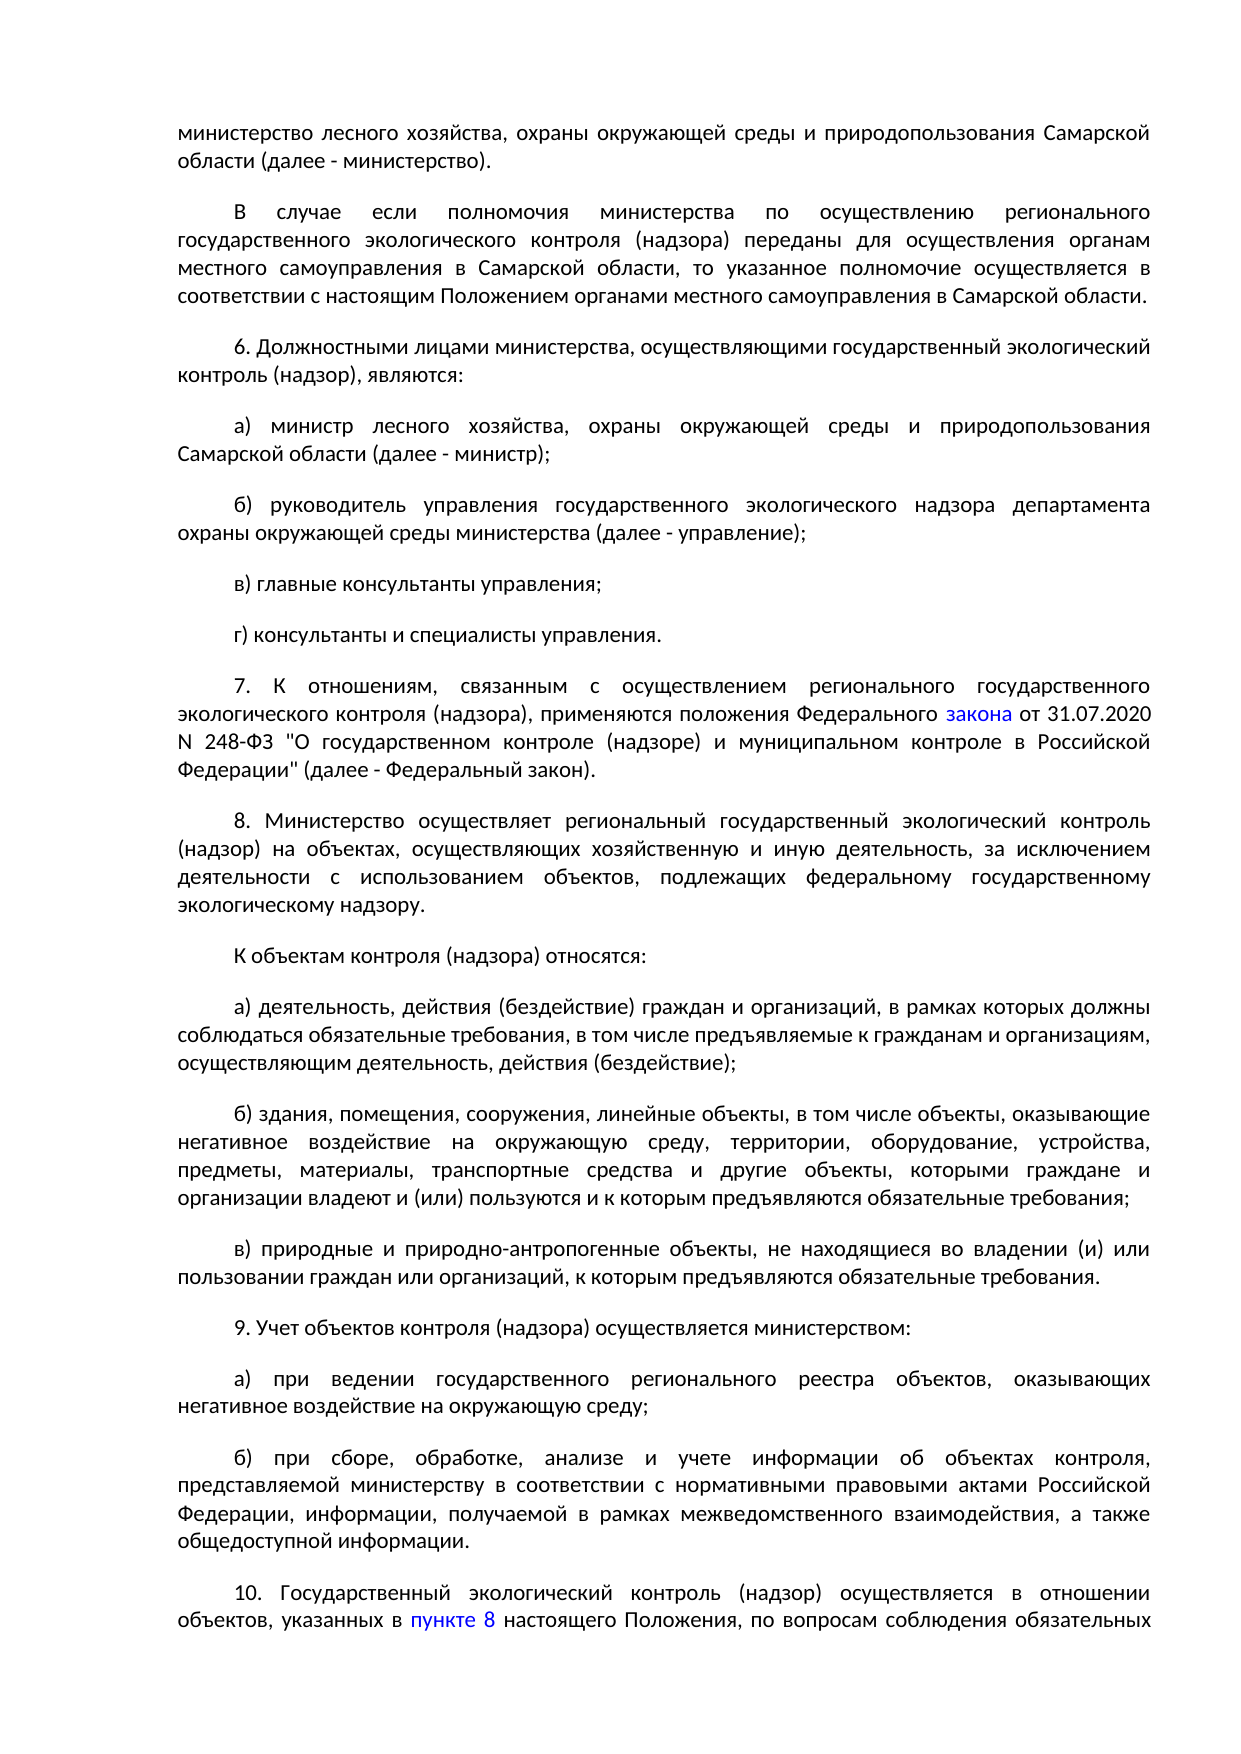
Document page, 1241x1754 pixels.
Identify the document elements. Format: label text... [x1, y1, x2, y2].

text а) при ведении государственного регионального реестра объектов, оказывающих негативное воздействие на окружающую среду; [177, 1364, 1152, 1420]
text К объектам контроля (надзора) относятся: [177, 941, 1152, 969]
text в) главные консультанты управления; [177, 569, 1152, 597]
text 7. К отношениям, связанным с осуществлением регионального государственного экологического контроля (надзора), применяются положения Федерального закона от 31.07.2020 N 248-ФЗ "О государственном контроле (надзоре) и муниципальном контроле в Российской Федерации" (далее - Федеральный закон). [177, 671, 1152, 783]
text а) деятельность, действия (бездействие) граждан и организаций, в рамках которых должны соблюдаться обязательные требования, в том числе предъявляемые к гражданам и организациям, осуществляющим деятельность, действия (бездействие); [177, 992, 1152, 1076]
text В случае если полномочия министерства по осуществлению регионального государственного экологического контроля (надзора) переданы для осуществления органам местного самоуправления в Самарской области, то указанное полномочие осуществляется в соответствии с настоящим Положением органами местного самоуправления в Самарской области. [177, 197, 1152, 309]
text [177, 1578, 1152, 1634]
text г) консультанты и специалисты управления. [177, 620, 1152, 648]
text 8. Министерство осуществляет региональный государственный экологический контроль (надзор) на объектах, осуществляющих хозяйственную и иную деятельность, за исключением деятельности с использованием объектов, подлежащих федеральному государственному экологическому надзору. [177, 806, 1152, 918]
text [177, 118, 1152, 174]
text 6. Должностными лицами министерства, осуществляющими государственный экологический контроль (надзор), являются: [177, 332, 1152, 388]
text б) руководитель управления государственного экологического надзора департамента охраны окружающей среды министерства (далее - управление); [177, 490, 1152, 546]
text а) министр лесного хозяйства, охраны окружающей среды и природопользования Самарской области (далее - министр); [177, 411, 1152, 467]
text б) при сборе, обработке, анализе и учете информации об объектах контроля, представляемой министерству в соответствии с нормативными правовыми актами Российской Федерации, информации, получаемой в рамках межведомственного взаимодействия, а также общедоступной информации. [177, 1443, 1152, 1555]
text в) природные и природно-антропогенные объекты, не находящиеся во владении (и) или пользовании граждан или организаций, к которым предъявляются обязательные требования. [177, 1234, 1152, 1290]
text б) здания, помещения, сооружения, линейные объекты, в том числе объекты, оказывающие негативное воздействие на окружающую среду, территории, оборудование, устройства, предметы, материалы, транспортные средства и другие объекты, которыми граждане и организации владеют и (или) пользуются и к которым предъявляются обязательные требования; [177, 1099, 1152, 1211]
text 9. Учет объектов контроля (надзора) осуществляется министерством: [177, 1313, 1152, 1341]
